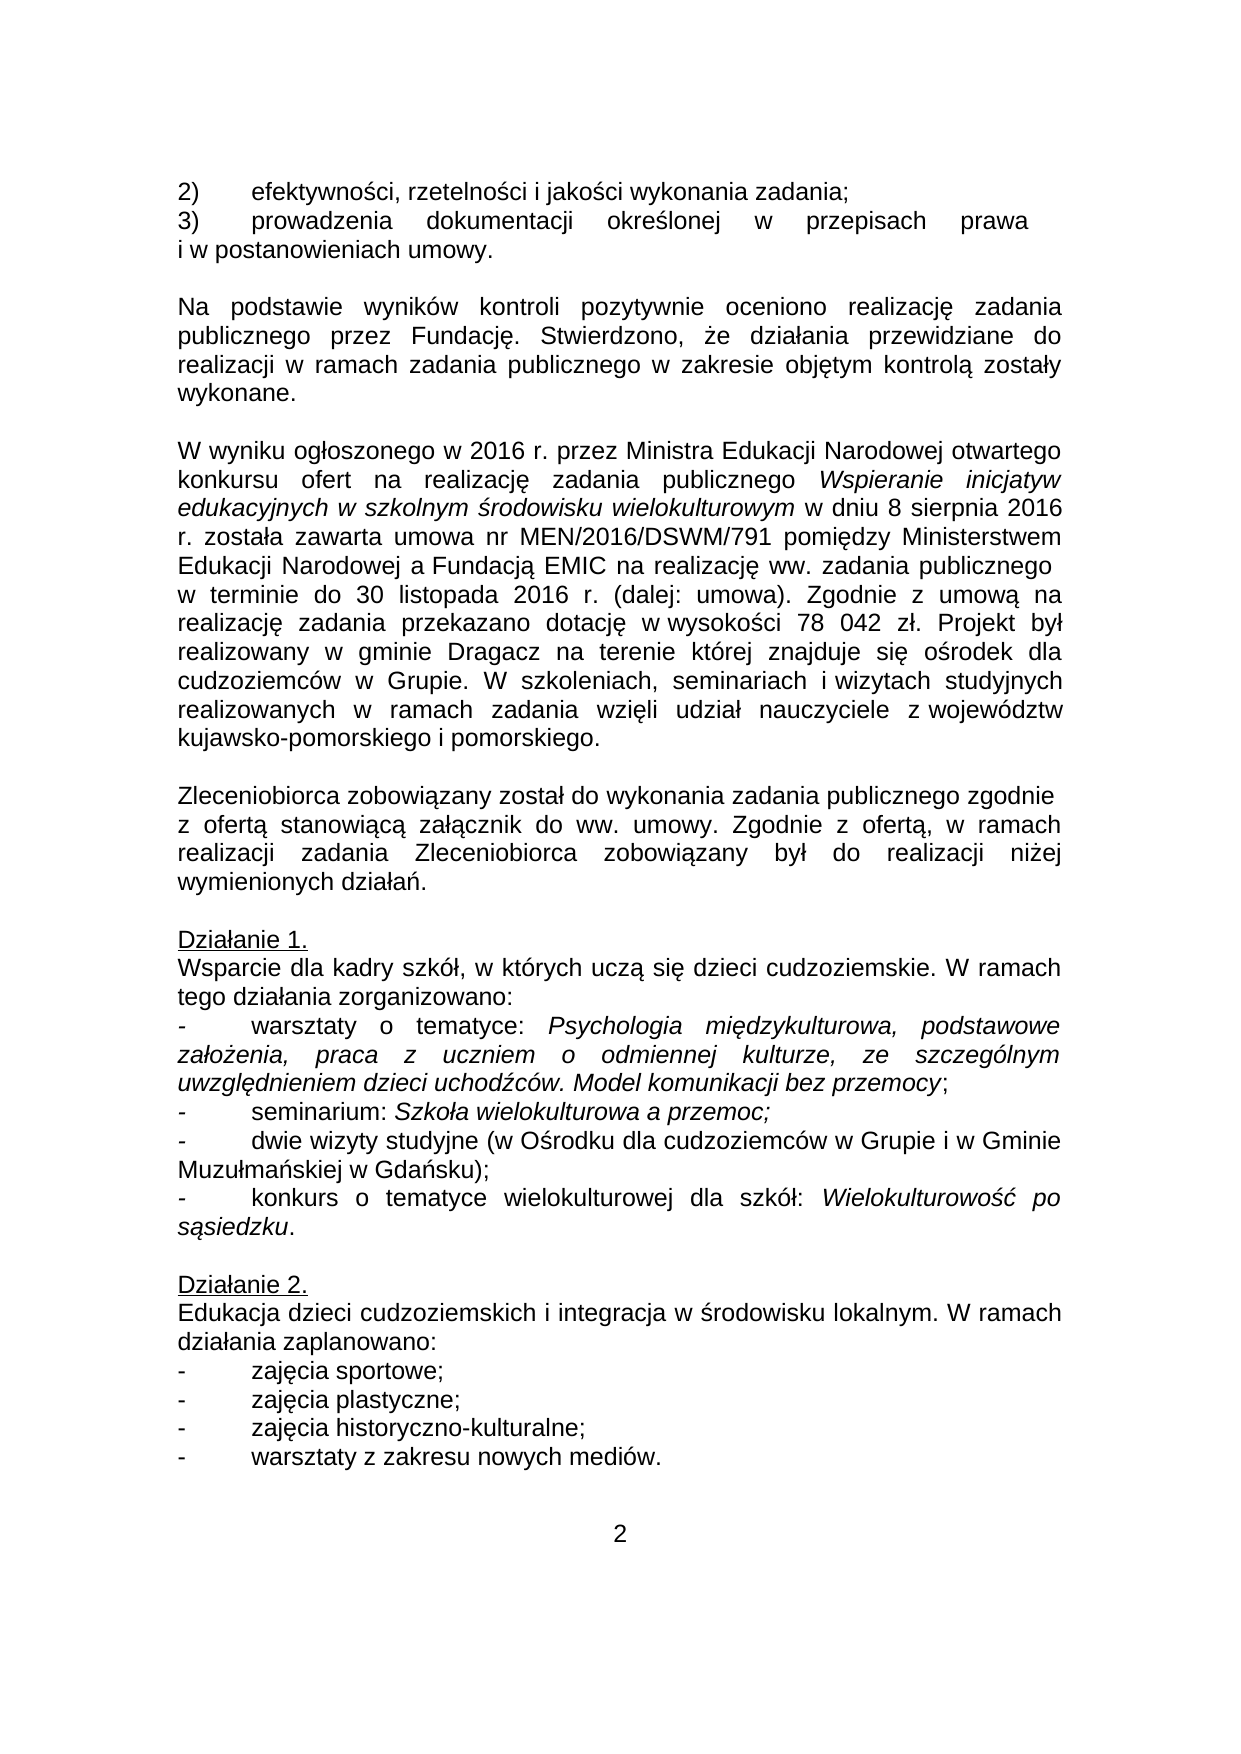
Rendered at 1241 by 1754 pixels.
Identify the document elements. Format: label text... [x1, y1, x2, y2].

text Wsparcie dla kadry szkół, w których uczą się dzieci cudzoziemskie. W ramach tego działania zorganizowano: [177, 953, 1063, 1011]
list seminarium: Szkoła wielokulturowa a przemoc; [177, 1097, 1063, 1126]
text Na podstawie wyników kontroli pozytywnie oceniono realizację zadania publicznego przez Fundację. Stwierdzono, że działania przewidziane do realizacji w ramach zadania publicznego w zakresie objętym kontrolą zostały wykonane. [177, 292, 1063, 407]
list zajęcia historyczno-kulturalne; [177, 1413, 1063, 1442]
list zajęcia plastyczne; [177, 1385, 1063, 1413]
list dwie wizyty studyjne (w Ośrodku dla cudzoziemców w Grupie i w Gminie Muzułmańskiej w Gdańsku); [177, 1126, 1063, 1183]
list zajęcia sportowe; [177, 1356, 1063, 1385]
text Działanie 1. [177, 925, 1063, 953]
text Działanie 2. [177, 1270, 1063, 1298]
text Zleceniobiorca zobowiązany został do wykonania zadania publicznego zgodnie z ofertą stanowiącą załącznik do ww. umowy. Zgodnie z ofertą, w ramach realizacji zadania Zleceniobiorca zobowiązany był do realizacji niżej wymienionych działań. [177, 781, 1063, 896]
list efektywności, rzetelności i jakości wykonania zadania; [177, 177, 1063, 206]
list prowadzenia dokumentacji określonej w przepisach prawa i w postanowieniach umowy. [177, 206, 1063, 263]
list konkurs o tematyce wielokulturowej dla szkół: Wielokulturowość po sąsiedzku. [177, 1183, 1063, 1241]
text Edukacja dzieci cudzoziemskich i integracja w środowisku lokalnym. W ramach działania zaplanowano: [177, 1298, 1063, 1356]
text W wyniku ogłoszonego w 2016 r. przez Ministra Edukacji Narodowej otwartego konkursu ofert na realizację zadania publicznego Wspieranie inicjatyw edukacyjnych w szkolnym środowisku wielokulturowym w dniu 8 sierpnia 2016 r. została zawarta umowa nr MEN/2016/DSWM/791 pomiędzy Ministerstwem Edukacji Narodowej a Fundacją EMIC na realizację ww. zadania publicznego w terminie do 30 listopada 2016 r. (dalej: umowa). Zgodnie z umową na realizację zadania przekazano dotację w wysokości 78 042 zł. Projekt był realizowany w gminie Dragacz na terenie której znajduje się ośrodek dla cudzoziemców w Grupie. W szkoleniach, seminariach i wizytach studyjnych realizowanych w ramach zadania wzięli udział nauczyciele z województw kujawsko-pomorskiego i pomorskiego. [177, 436, 1063, 752]
list warsztaty z zakresu nowych mediów. [177, 1442, 1063, 1471]
list warsztaty o tematyce: Psychologia międzykulturowa, podstawowe założenia, praca z uczniem o odmiennej kulturze, ze szczególnym uwzględnieniem dzieci uchodźców. Model komunikacji bez przemocy; [177, 1011, 1063, 1097]
